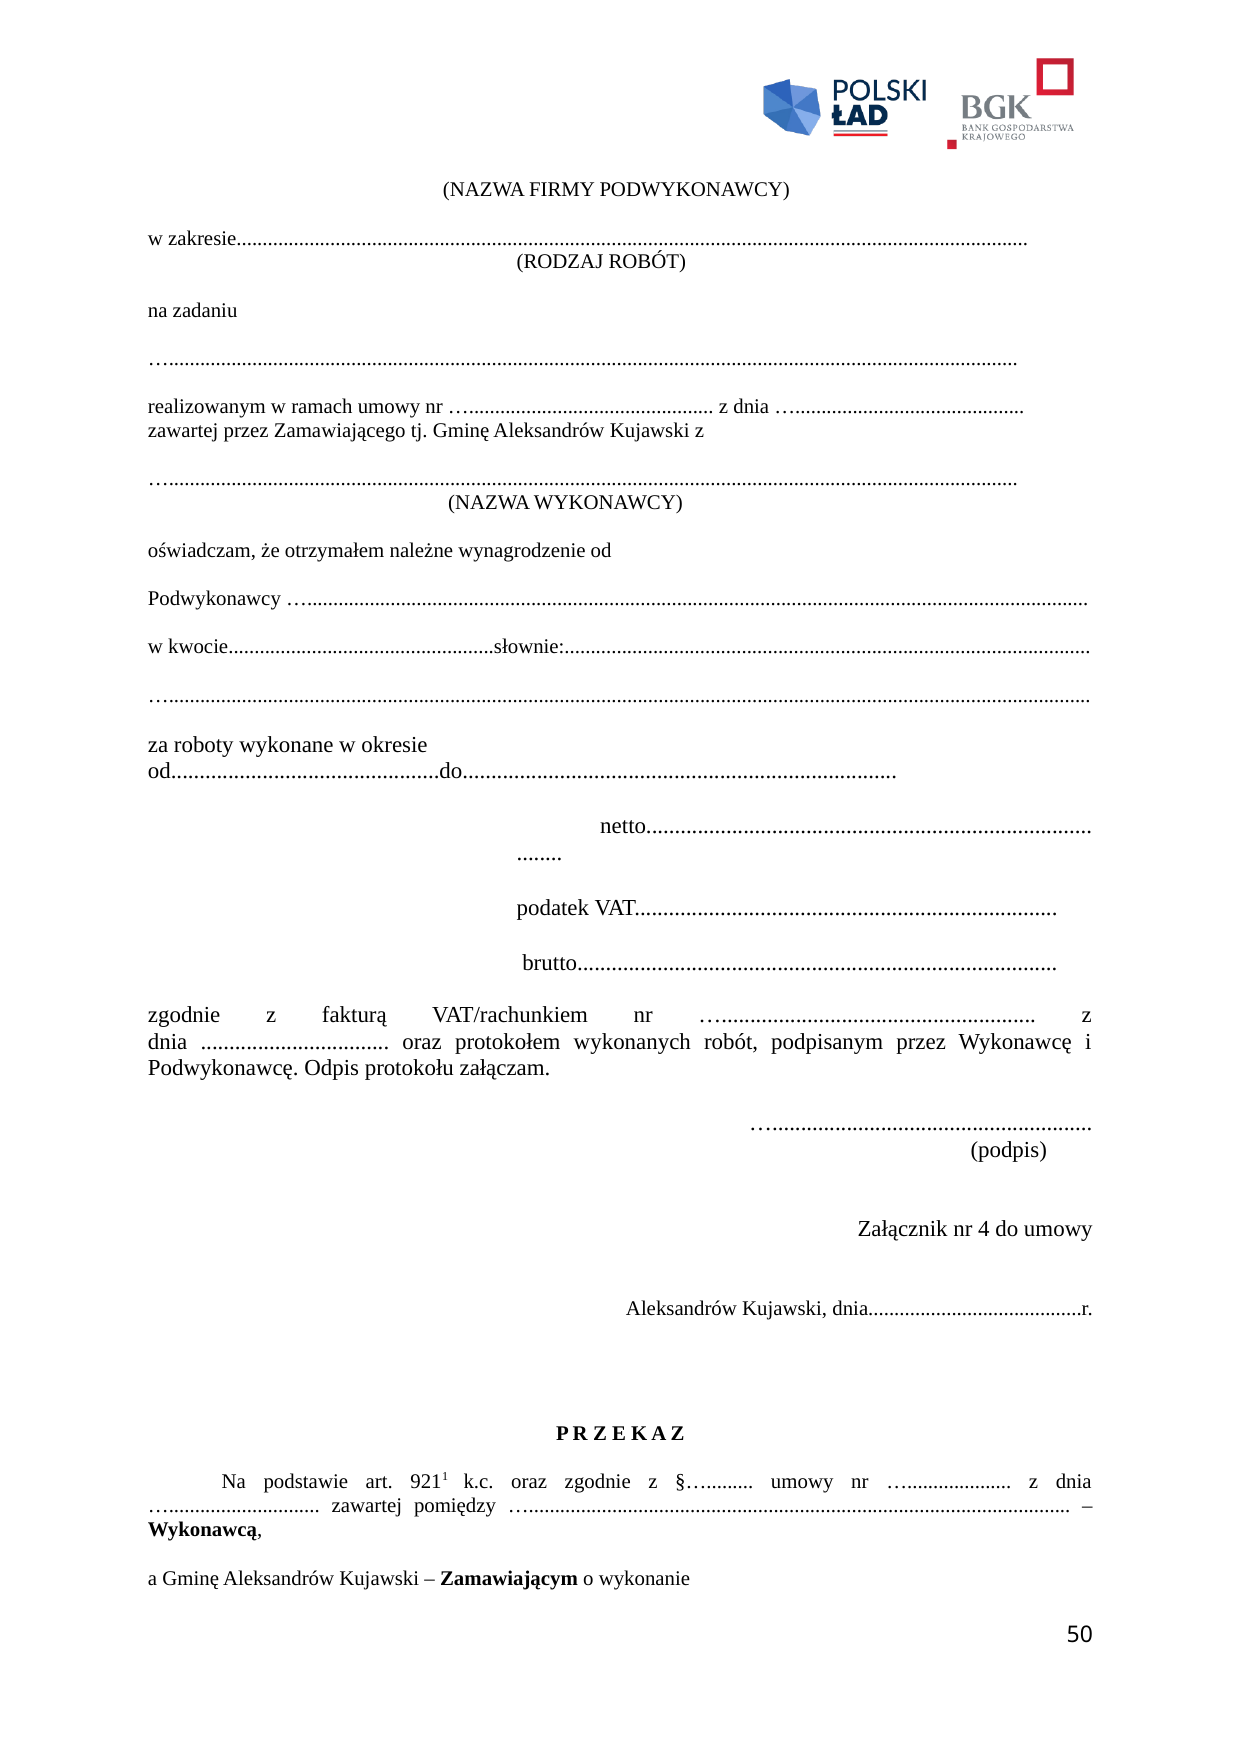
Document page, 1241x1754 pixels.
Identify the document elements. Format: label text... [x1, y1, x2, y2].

text podatek VAT.......................................................................... [516, 894, 1093, 920]
text Podwykonawcy …...................................................................................................................................................... [148, 586, 1093, 610]
text …........................................................ [148, 1109, 1093, 1136]
text (podpis) [148, 1136, 1093, 1162]
text na zadaniu [148, 298, 1093, 322]
text za roboty wykonane w okresie od...............................................do............................................................................ [148, 731, 1093, 783]
text zawartej przez Zamawiającego tj. Gminę Aleksandrów Kujawski z [148, 418, 1093, 442]
text …................................................................................................................................................................... [148, 466, 1093, 490]
text realizowanym w ramach umowy nr …............................................... z dnia …............................................ [148, 394, 1093, 418]
text a Gminę Aleksandrów Kujawski – Zamawiającym o wykonanie [148, 1566, 1093, 1589]
text oświadczam, że otrzymałem należne wynagrodzenie od [148, 538, 1093, 562]
text (RODZAJ ROBÓT) [148, 249, 1093, 273]
text w kwocie...................................................słownie:..................................................................................................... [148, 634, 1093, 658]
text …................................................................................................................................................................... [148, 346, 1093, 370]
text zgodnie z fakturą VAT/rachunkiem nr …....................................................... z dnia ................................. oraz protokołem wykonanych robót, podpisanym przez Wykonawcę i Podwykonawcę. Odpis protokołu załączam. [148, 1001, 1093, 1081]
text (NAZWA FIRMY PODWYKONAWCY) [148, 177, 1093, 201]
text P R Z E K A Z [148, 1421, 1093, 1445]
text Na podstawie art. 9211 k.c. oraz zgodnie z §…......... umowy nr ….................... z dnia …............................. zawartej pomiędzy …........................................................................................................ – Wykonawcą, [148, 1469, 1093, 1541]
text Załącznik nr 4 do umowy [148, 1215, 1093, 1241]
text (NAZWA WYKONAWCY) [148, 490, 1093, 514]
text netto...................................................................................... [516, 812, 1093, 865]
text brutto.................................................................................... [516, 949, 1093, 975]
text w zakresie........................................................................................................................................................ [148, 225, 1093, 249]
text …................................................................................................................................................................................. [148, 683, 1093, 707]
text Aleksandrów Kujawski, dnia.........................................r. [148, 1296, 1093, 1320]
